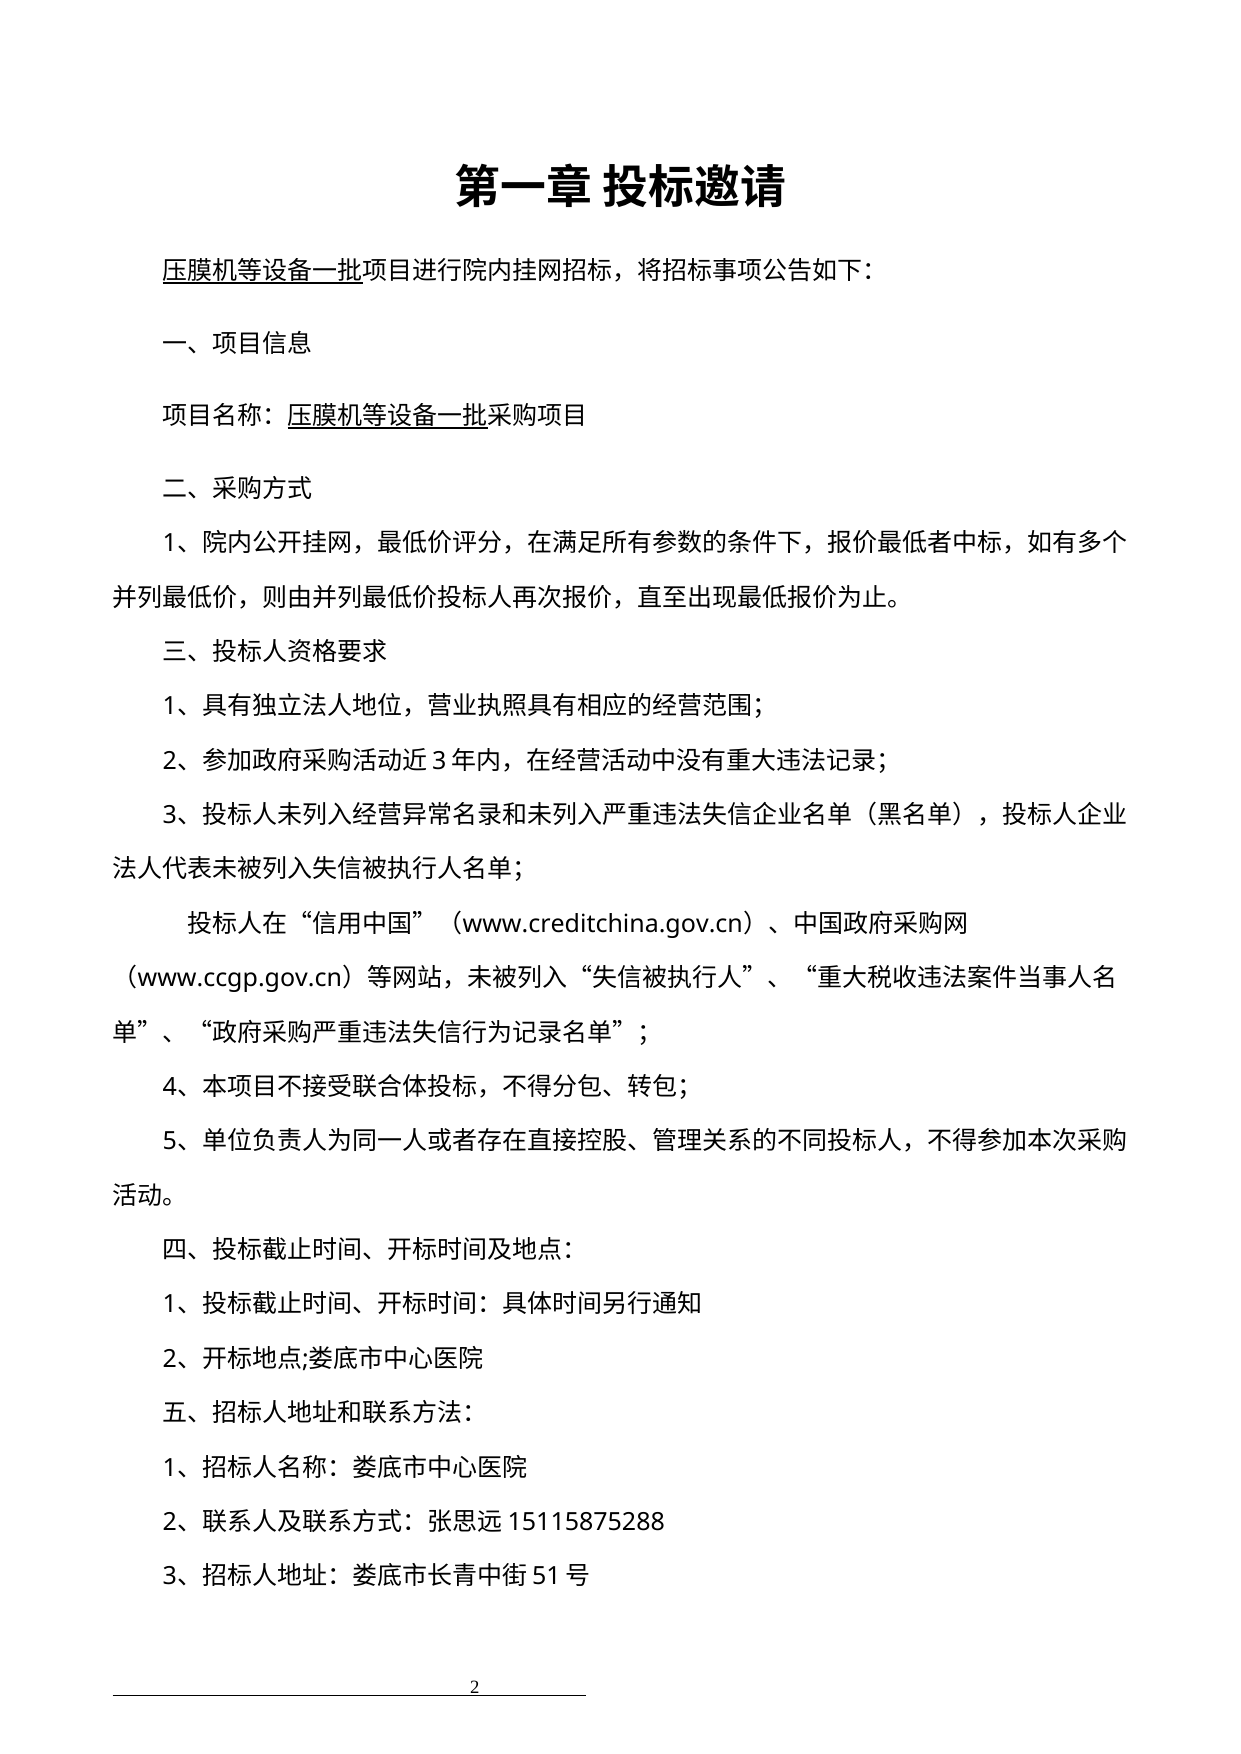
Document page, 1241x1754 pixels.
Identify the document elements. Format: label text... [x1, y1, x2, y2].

list 一、项目信息 [112, 323, 1128, 359]
list 五、招标人地址和联系方法： [112, 1393, 1128, 1429]
list 5、单位负责人为同一人或者存在直接控股、管理关系的不同投标人，不得参加本次采购活动。 [112, 1121, 1128, 1211]
list 1、招标人名称：娄底市中心医院 [112, 1447, 1128, 1483]
list 院内公开挂网，最低价评分，在满足所有参数的条件下，报价最低者中标，如有多个并列最低价，则由并列最低价投标人再次报价，直至出现最低报价为止。 [112, 523, 1128, 613]
list 2、开标地点;娄底市中心医院 [112, 1338, 1128, 1374]
list 项目名称：压膜机等设备一批采购项目 [112, 396, 1128, 432]
list 三、投标人资格要求 [112, 631, 1128, 668]
list 压膜机等设备一批项目进行院内挂网招标，将招标事项公告如下： [112, 251, 1128, 287]
list 2、参加政府采购活动近3年内，在经营活动中没有重大违法记录； [112, 740, 1128, 776]
list 投标人在“信用中国”（www.creditchina.gov.cn）、中国政府采购网（www.ccgp.gov.cn）等网站，未被列入“失信被执行人”、“重大税收违法案件当事人名单”、“政府采购严重违法失信行为记录名单”； [112, 903, 1128, 1048]
subtitle 第一章 投标邀请 [112, 150, 1128, 216]
list 1、投标截止时间、开标时间：具体时间另行通知 [112, 1284, 1128, 1320]
list 四、投标截止时间、开标时间及地点： [112, 1229, 1128, 1266]
list 3、投标人未列入经营异常名录和未列入严重违法失信企业名单（黑名单），投标人企业法人代表未被列入失信被执行人名单； [112, 794, 1128, 885]
list 2、联系人及联系方式：张思远 15115875288 [112, 1501, 1128, 1538]
list 4、本项目不接受联合体投标，不得分包、转包； [112, 1066, 1128, 1103]
list 采购方式 [112, 468, 1128, 504]
list 3、招标人地址：娄底市长青中街51号 [112, 1556, 1128, 1592]
list 1、具有独立法人地位，营业执照具有相应的经营范围； [112, 686, 1128, 722]
